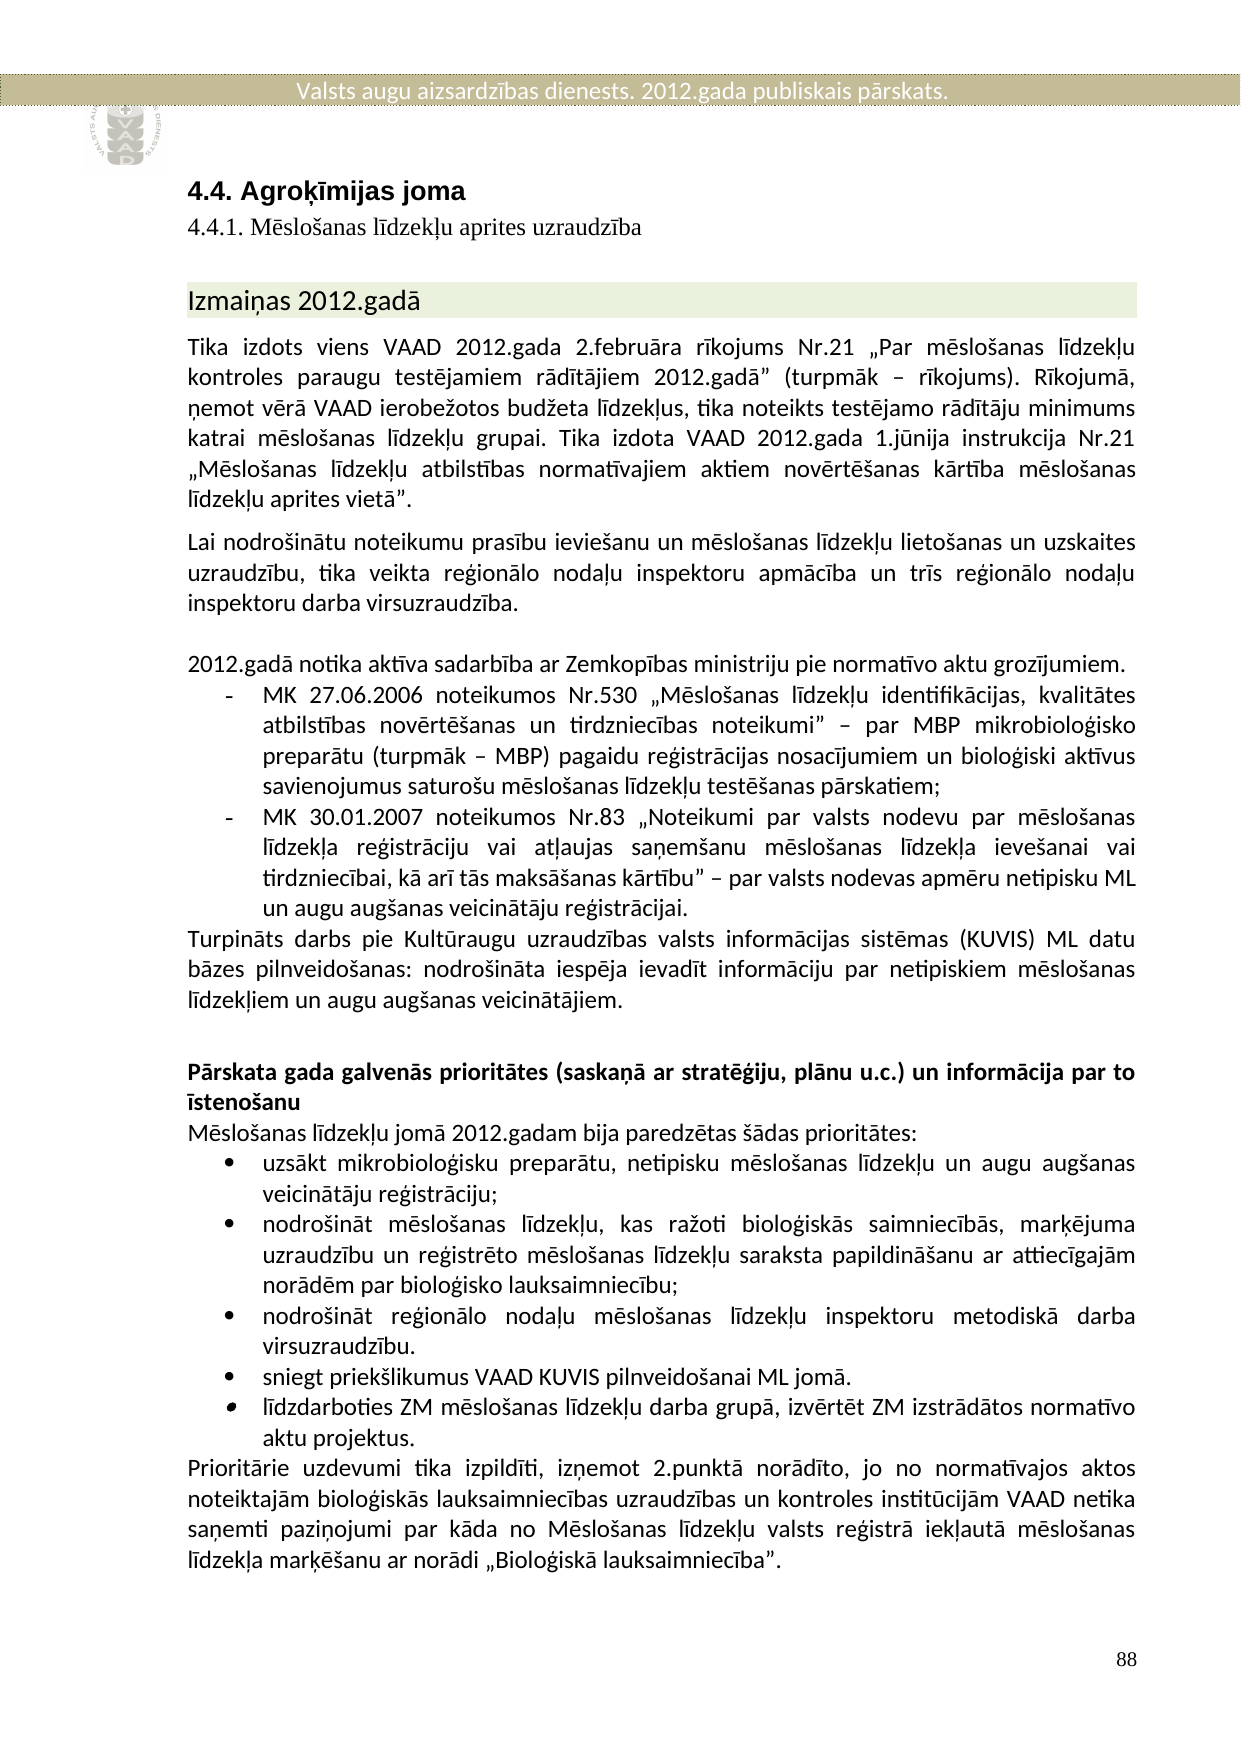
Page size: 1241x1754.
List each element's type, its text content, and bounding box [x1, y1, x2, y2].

subtitle 4.4. Agroķīmijas joma [187, 175, 1137, 206]
text Turpināts darbs pie Kultūraugu uzraudzības valsts informācijas sistēmas (KUVIS) ML datu bāzes pilnveidošanas: nodrošināta iespēja ievadīt informāciju par netipiskiem mēslošanas līdzekļiem un augu augšanas veicinātājiem. [187, 923, 1137, 1014]
text Tika izdots viens VAAD 2012.gada 2.februāra Nr.21 „Par mēslošanas līdzekļu kontroles paraugu testējamiem rādītājiem 2012.gadā” (turpmāk – ). Rīkojumā, ņemot vērā VAAD ierobežotos budžeta līdzekļus, tika noteikts testējamo rādītāju minimums katrai mēslošanas līdzekļu grupai. Tika izdota VAAD 2012.gada 1.jūnija Nr.21 „Mēslošanas līdzekļu atbilstības normatīvajiem aktiem novērtēšanas kārtība mēslošanas līdzekļu aprites vietā”. [187, 331, 1137, 514]
list uzsākt mikrobioloģisku preparātu, netipisku mēslošanas līdzekļu un augu augšanas veicinātāju reģistrāciju; [225, 1147, 1137, 1208]
text Pārskata gada galvenās prioritātes (saskaņā ar stratēģiju, plānu u.c.) un informācija par to īstenošanu [187, 1056, 1137, 1117]
text Prioritārie uzdevumi tika izpildīti, izņemot 2.punktā norādīto, jo no normatīvajos aktos noteiktajām bioloģiskās lauksaimniecības uzraudzības un kontroles institūcijām VAAD netika saņemti paziņojumi par kāda no Mēslošanas līdzekļu valsts reģistrā iekļautā mēslošanas līdzekļa marķēšanu ar norādi „Bioloģiskā lauksaimniecība”. [187, 1453, 1137, 1575]
list līdzdarboties ZM mēslošanas līdzekļu darba grupā, izvērtēt ZM izstrādātos normatīvo aktu projektus. [225, 1392, 1137, 1453]
list MK 27.06.2006 noteikumos Nr.530 „Mēslošanas līdzekļu identifikācijas, kvalitātes atbilstības novērtēšanas un tirdzniecības noteikumi” – par MBP mikrobioloģisko preparātu (turpmāk – MBP) pagaidu reģistrācijas nosacījumiem un bioloģiski aktīvus savienojumus saturošu mēslošanas līdzekļu testēšanas pārskatiem; [225, 679, 1137, 801]
text 4.4.1. Mēslošanas līdzekļu aprites uzraudzība [187, 212, 1137, 241]
list nodrošināt mēslošanas līdzekļu, kas ražoti bioloģiskās saimniecībās, marķējuma uzraudzību un reģistrēto mēslošanas līdzekļu saraksta papildināšanu ar attiecīgajām norādēm par bioloģisko lauksaimniecību; [225, 1208, 1137, 1300]
list sniegt priekšlikumus VAAD KUVIS pilnveidošanai ML jomā. [225, 1361, 1137, 1392]
text Lai nodrošinātu noteikumu prasību ieviešanu un mēslošanas līdzekļu lietošanas un uzskaites uzraudzību, tika veikta reģionālo nodaļu inspektoru apmācība un trīs reģionālo nodaļu inspektoru darba virsuzraudzība. [187, 526, 1137, 618]
text Mēslošanas līdzekļu jomā 2012.gadam bija paredzētas šādas prioritātes: [187, 1117, 1137, 1147]
list MK 30.01.2007 noteikumos Nr.83 „Noteikumi par valsts nodevu par mēslošanas līdzekļa reģistrāciju vai atļaujas saņemšanu mēslošanas līdzekļa ievešanai vai tirdzniecībai, kā arī tās maksāšanas kārtību” – par valsts nodevas apmēru netipisku ML un augu augšanas veicinātāju reģistrācijai. [225, 801, 1137, 923]
text 2012.gadā notika aktīva sadarbība ar Zemkopības ministriju pie normatīvo aktu grozījumiem. [187, 648, 1137, 679]
list nodrošināt reģionālo nodaļu mēslošanas līdzekļu inspektoru metodiskā darba virsuzraudzību. [225, 1300, 1137, 1361]
text Izmaiņas 2012.gadā [187, 282, 1137, 318]
